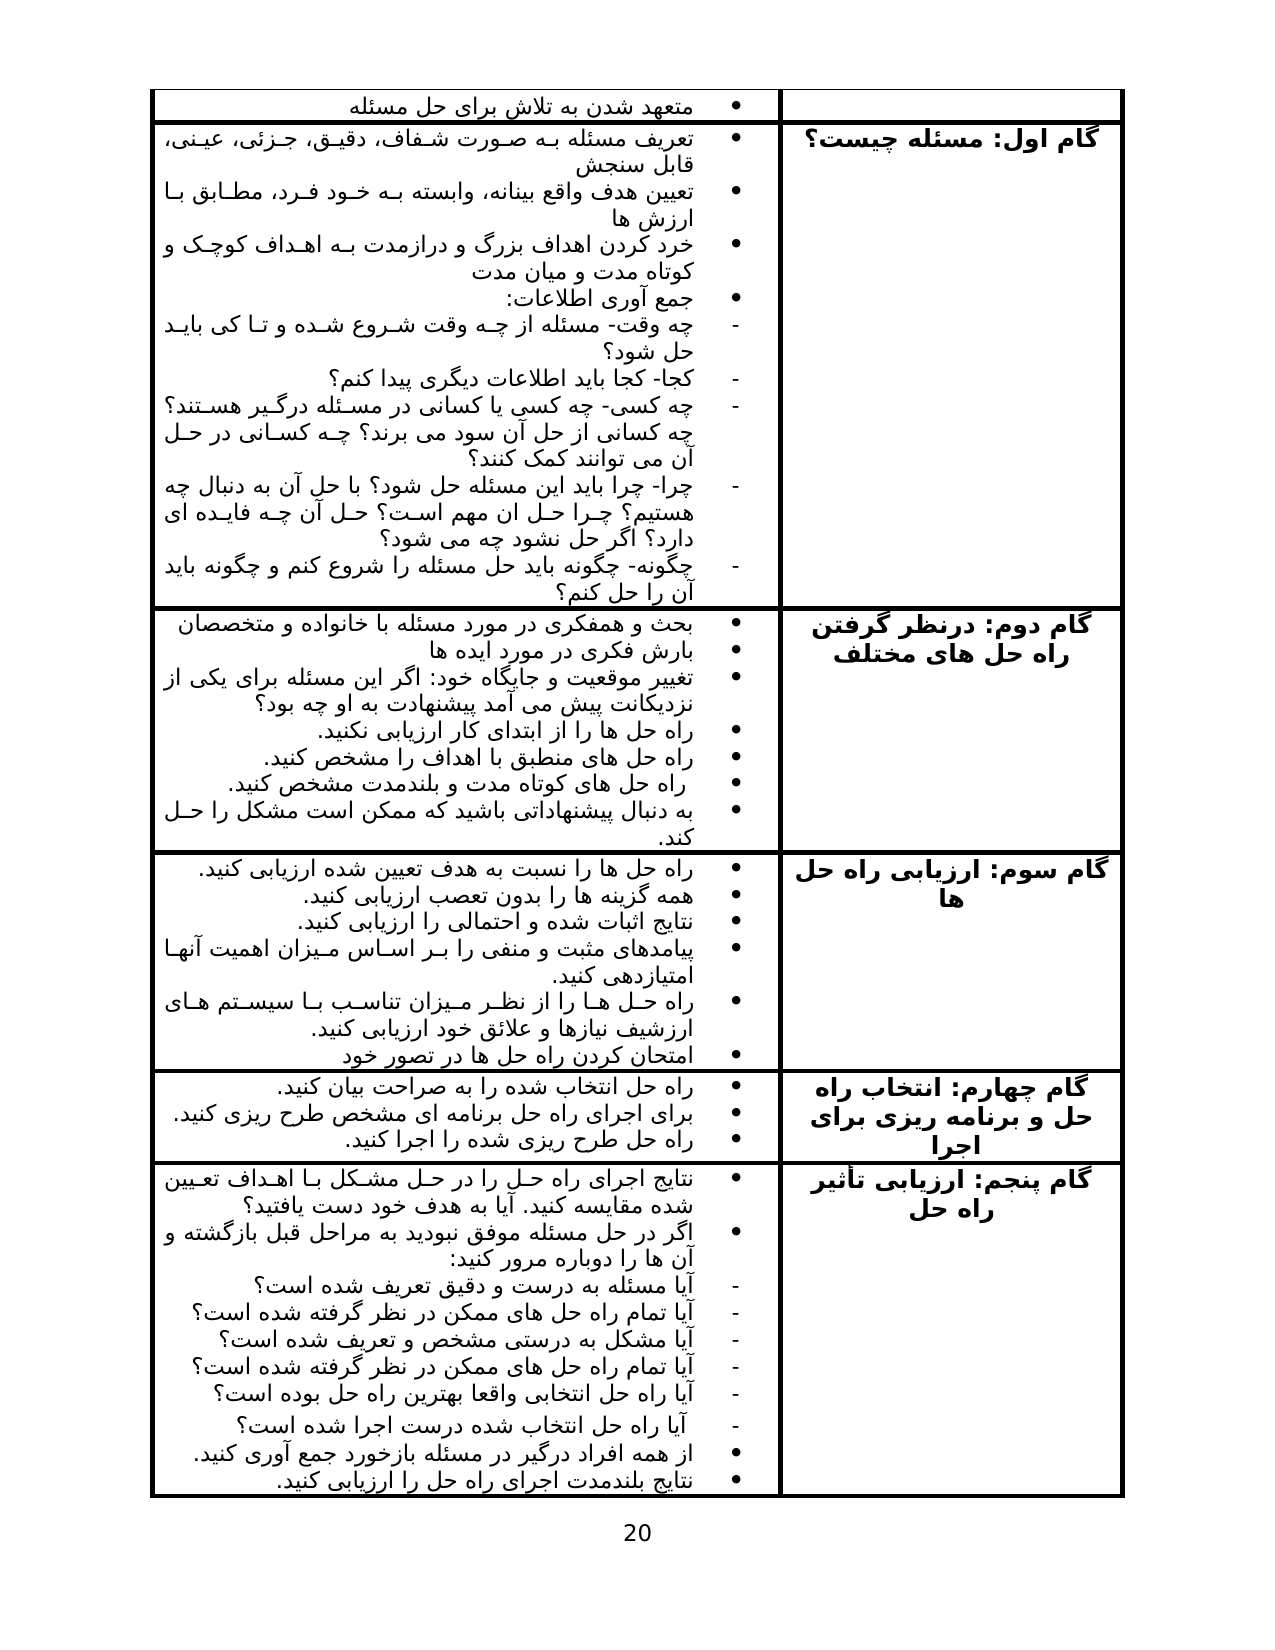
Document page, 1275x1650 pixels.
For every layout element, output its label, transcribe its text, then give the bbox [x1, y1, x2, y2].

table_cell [783, 90, 1120, 120]
table_cell گام پنجم: ارزیابی تأثیر راه حل [783, 1165, 1120, 1494]
table_cell نتایج اجرای راه حل را در حل مشکل با اهداف تعیین شده مقایسه کنید. آیا به هدف خود دست یافتید؟ اگر در حل مسئله موفق نبودید به مراحل قبل بازگشته و آن ها را دوباره مرور کنید: آیا مسئله به درست و دقیق تعریف شده است؟ آیا تمام راه حل های ممکن در نظر گرفته شده است؟ آیا مشکل به درستی مشخص و تعریف شده است؟ آیا تمام راه حل های ممکن در نظر گرفته شده است؟ آیا راه حل انتخابی واقعا بهترین راه حل بوده است؟ آیا راه حل انتخاب شده درست اجرا شده است؟ از همه افراد درگیر در مسئله بازخورد جمع آوری کنید. نتایج بلندمدت اجرای راه حل را ارزیابی کنید. [155, 1165, 778, 1494]
table_cell بحث و همفکری در مورد مسئله با خانواده و متخصصان بارش فکری در مورد ایده ها تغییر موقعیت و جایگاه خود: اگر این مسئله برای یکی از نزدیکانت پیش می آمد پیشنهادت به او چه بود؟ راه حل ها را از ابتدای کار ارزیابی نکنید. راه حل های منطبق با اهداف را مشخص کنید. راه حل های کوتاه مدت و بلندمدت مشخص کنید. به دنبال پیشنهاداتی باشید که ممکن است مشکل را حل کند. [155, 611, 778, 850]
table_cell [155, 90, 778, 120]
table_cell راه حل انتخاب شده را به صراحت بیان کنید. برای اجرای راه حل برنامه ای مشخص طرح ریزی کنید. راه حل طرح ریزی شده را اجرا کنید. [155, 1073, 778, 1161]
table_cell تعریف مسئله به صورت شفاف، دقیق، جزئی، عینی، قابل سنجش تعیین هدف واقع بینانه، وابسته به خود فرد، مطابق با ارزش ها خرد کردن اهداف بزرگ و درازمدت به اهداف کوچک و کوتاه مدت و میان مدت جمع آوری اطلاعات: چه وقت- مسئله از چه وقت شروع شده و تا کی باید حل شود؟ کجا- کجا باید اطلاعات دیگری پیدا کنم؟ چه کسی- چه کسی یا کسانی در مسئله درگیر هستند؟ چه کسانی از حل آن سود می برند؟ چه کسانی در حل آن می توانند کمک کنند؟ چرا- چرا باید این مسئله حل شود؟ با حل آن به دنبال چه هستیم؟ چرا حل ان مهم است؟ حل آن چه فایده ای دارد؟ اگر حل نشود چه می شود؟ چگونه- چگونه باید حل مسئله را شروع کنم و چگونه باید آن را حل کنم؟ [155, 125, 778, 606]
table_cell گام چهارم: انتخاب راه حل و برنامه ریزی برای اجرا [783, 1073, 1120, 1161]
table_cell گام سوم: ارزیابی راه حل ها [783, 855, 1120, 1068]
table_cell گام دوم: درنظر گرفتن راه حل های مختلف [783, 611, 1120, 850]
table_cell گام اول: مسئله چیست؟ [783, 125, 1120, 606]
table_cell راه حل ها را نسبت به هدف تعیین شده ارزیابی کنید. همه گزینه ها را بدون تعصب ارزیابی کنید. نتایج اثبات شده و احتمالی را ارزیابی کنید. پیامدهای مثبت و منفی را بر اساس میزان اهمیت آنها امتیازدهی کنید. راه حل ها را از نظر میزان تناسب با سیستم های ارزشیف نیازها و علائق خود ارزیابی کنید. امتحان کردن راه حل ها در تصور خود [155, 855, 778, 1068]
